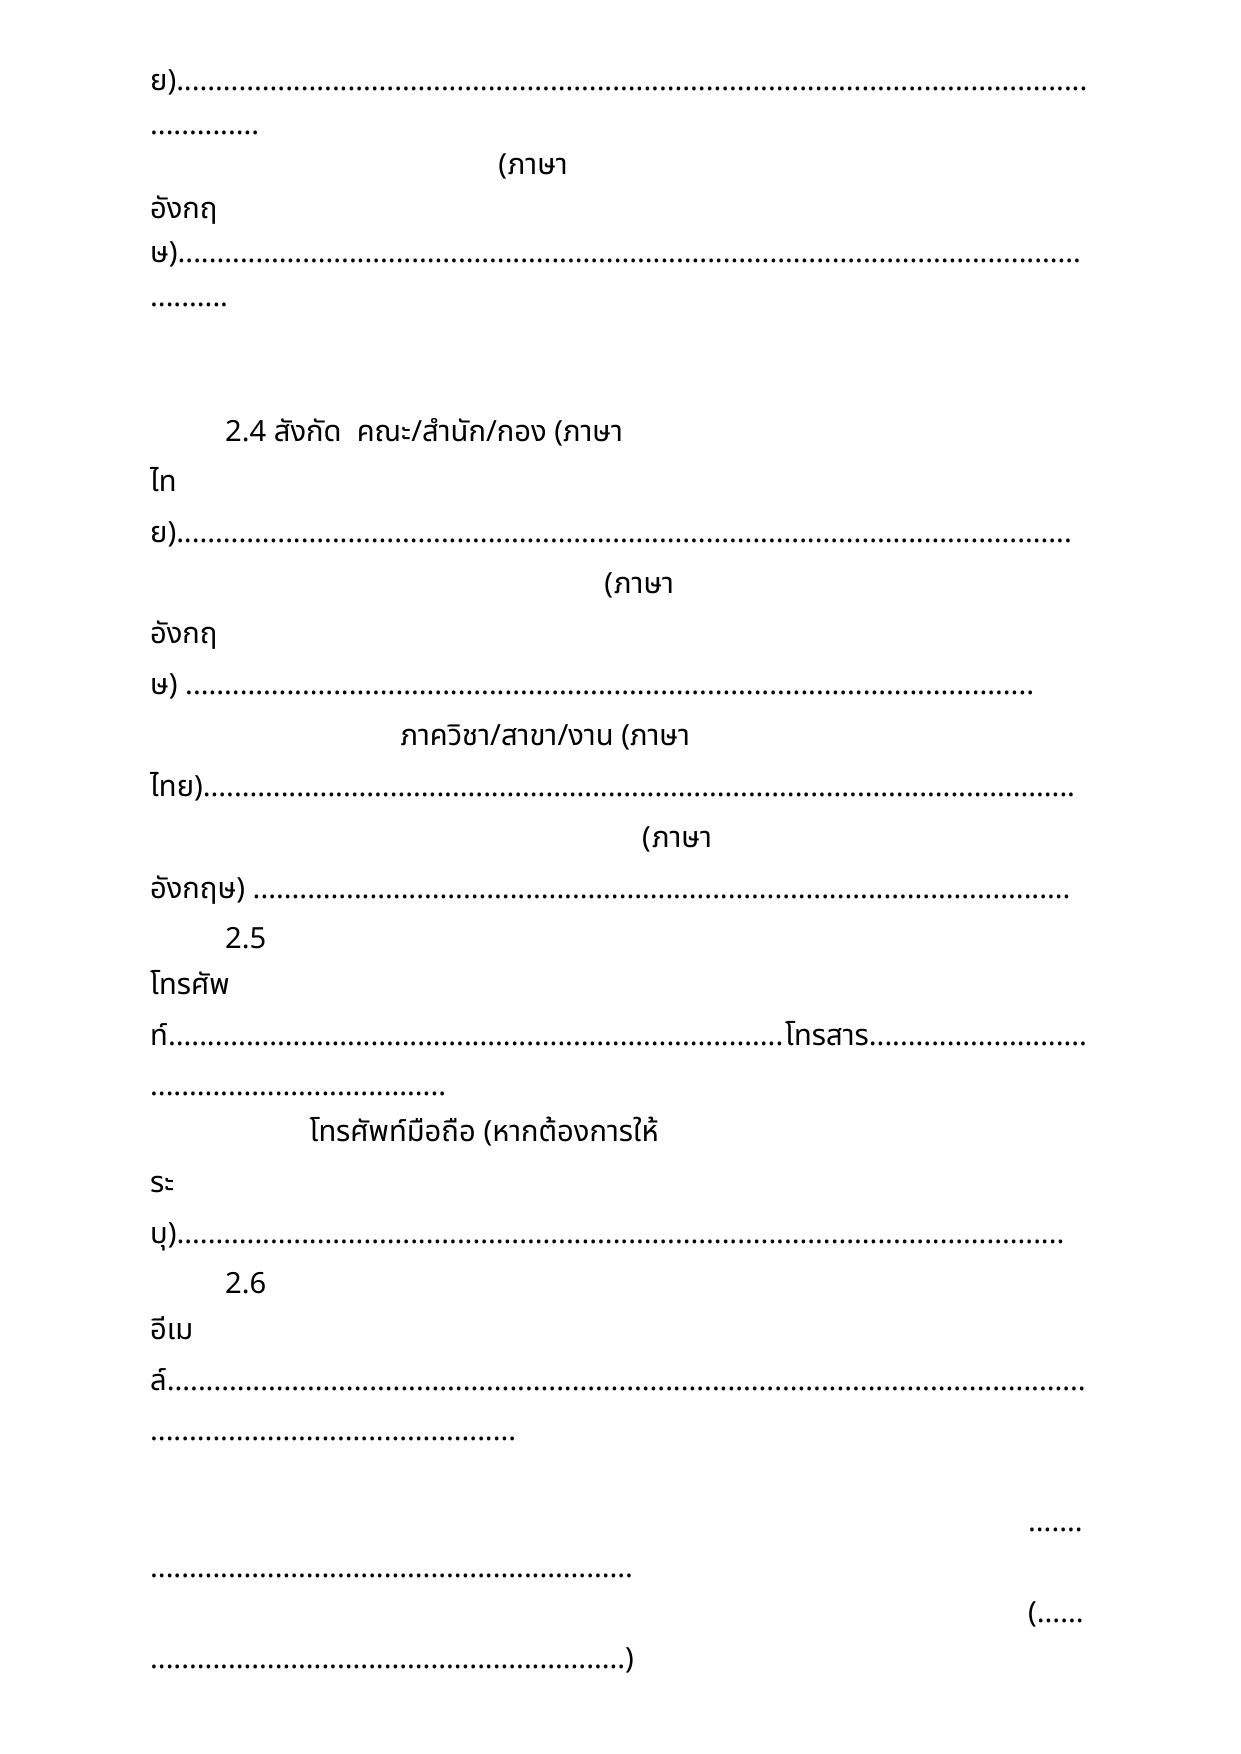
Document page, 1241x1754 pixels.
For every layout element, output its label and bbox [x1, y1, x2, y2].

text [150, 410, 1090, 1677]
text [150, 59, 1090, 343]
